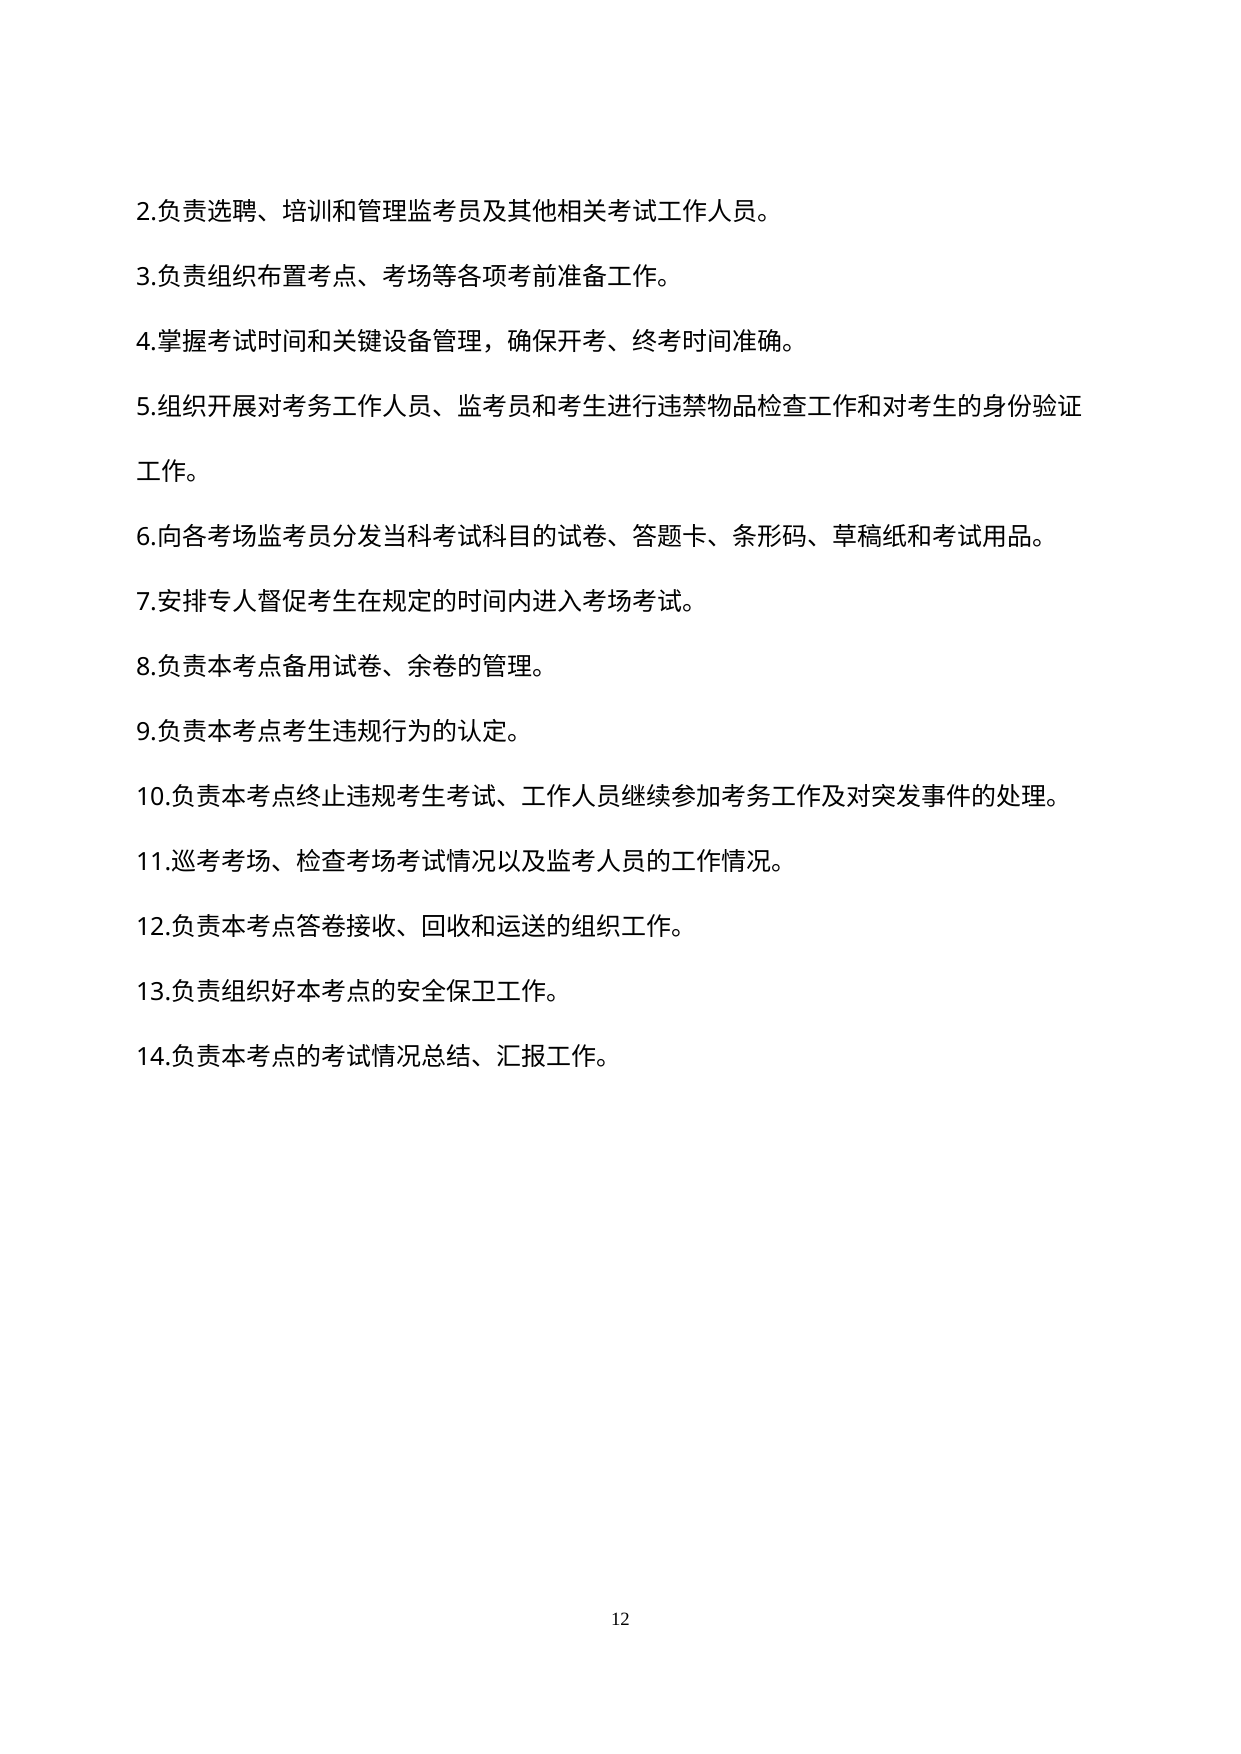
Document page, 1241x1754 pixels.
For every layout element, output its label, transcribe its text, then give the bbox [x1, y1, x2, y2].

text 12.负责本考点答卷接收、回收和运送的组织工作。 [136, 892, 1104, 957]
text 6.向各考场监考员分发当科考试科目的试卷、答题卡、条形码、草稿纸和考试用品。 [136, 502, 1104, 567]
text 14.负责本考点的考试情况总结、汇报工作。 [136, 1022, 1104, 1087]
text 11.巡考考场、检查考场考试情况以及监考人员的工作情况。 [136, 827, 1104, 892]
text 13.负责组织好本考点的安全保卫工作。 [136, 957, 1104, 1022]
text 7.安排专人督促考生在规定的时间内进入考场考试。 [136, 567, 1104, 632]
text 4.掌握考试时间和关键设备管理，确保开考、终考时间准确。 [136, 307, 1104, 372]
text 2.负责选聘、培训和管理监考员及其他相关考试工作人员。 [136, 177, 1104, 242]
text 3.负责组织布置考点、考场等各项考前准备工作。 [136, 242, 1104, 307]
text 8.负责本考点备用试卷、余卷的管理。 [136, 632, 1104, 697]
text 5.组织开展对考务工作人员、监考员和考生进行违禁物品检查工作和对考生的身份验证工作。 [136, 372, 1104, 502]
text 10.负责本考点终止违规考生考试、工作人员继续参加考务工作及对突发事件的处理。 [136, 762, 1104, 827]
text 9.负责本考点考生违规行为的认定。 [136, 697, 1104, 762]
